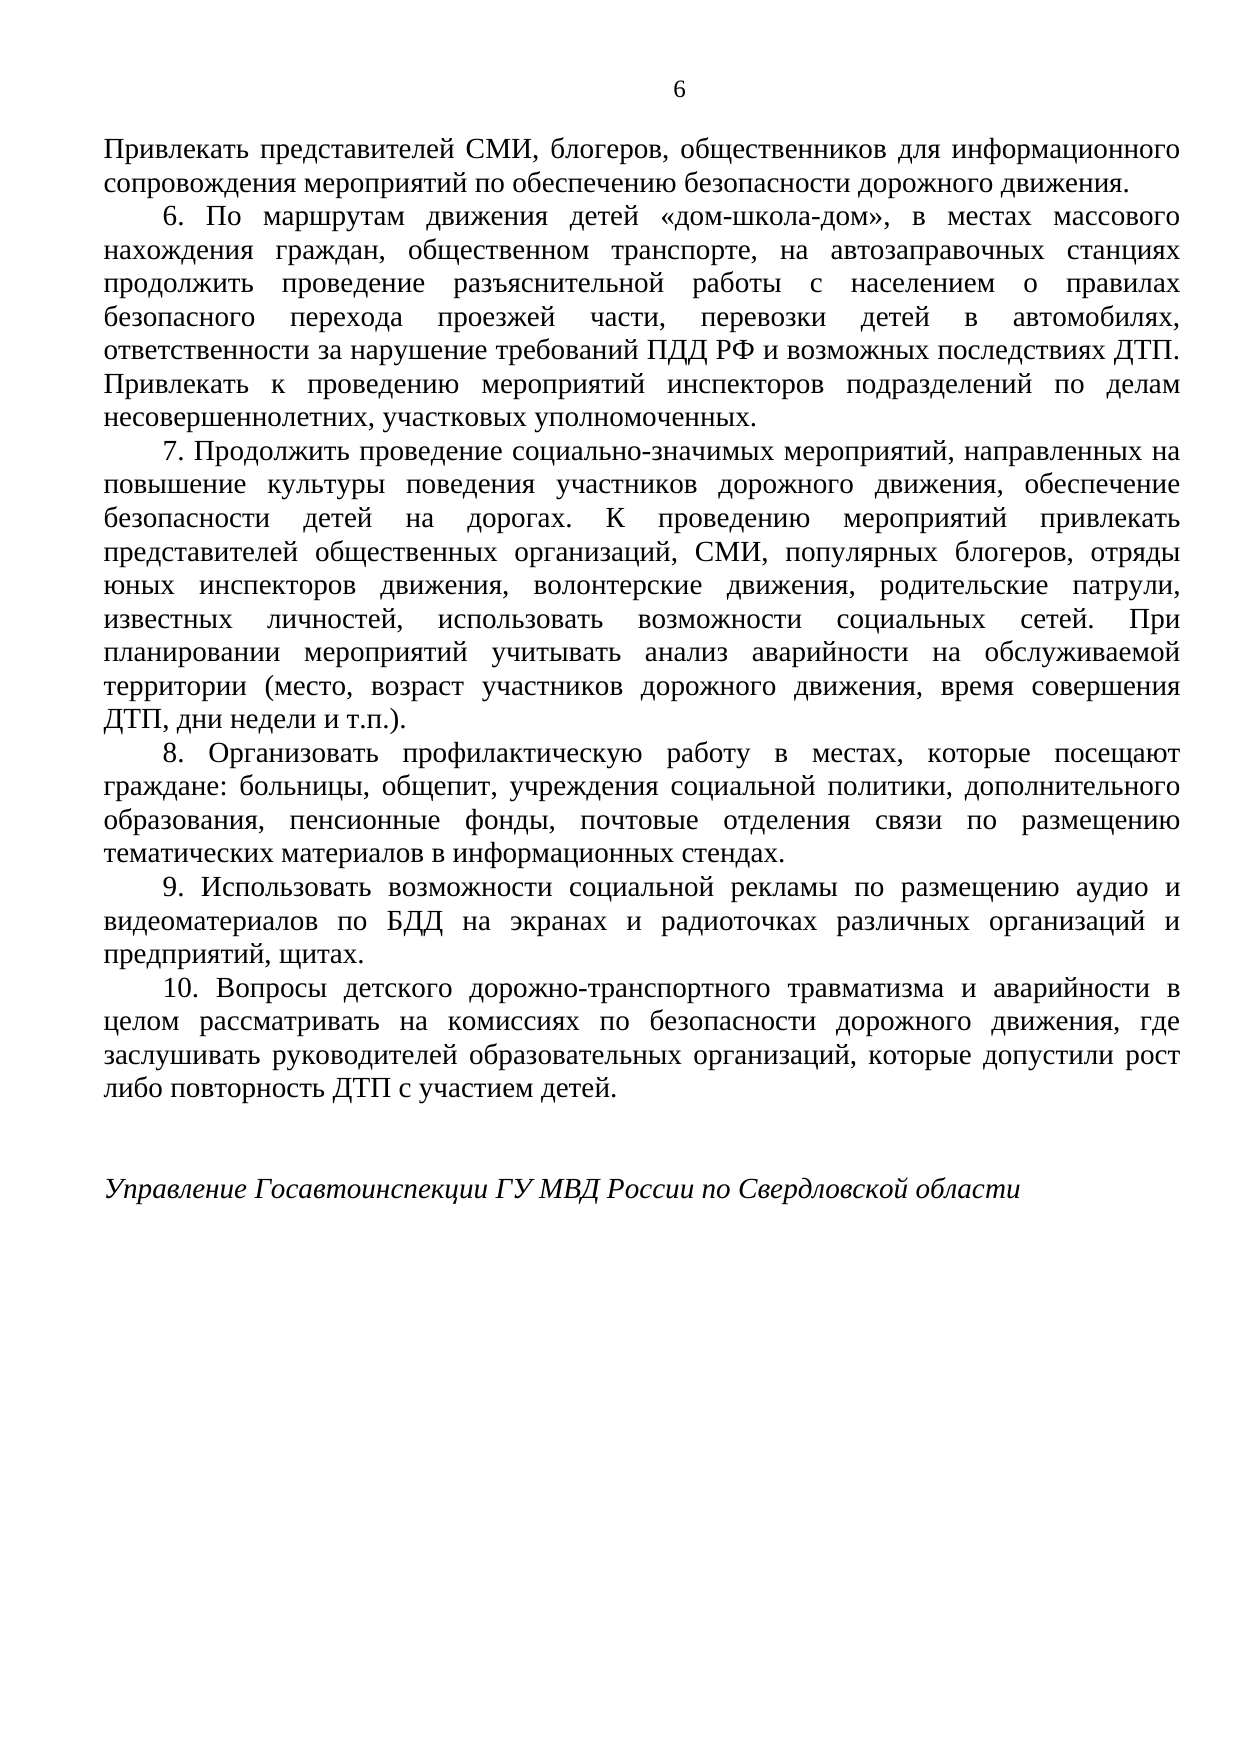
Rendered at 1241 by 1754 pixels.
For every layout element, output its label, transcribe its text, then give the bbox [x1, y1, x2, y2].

text 8. Организовать профилактическую работу в местах, которые посещают граждане: больницы, общепит, учреждения социальной политики, дополнительного образования, пенсионные фонды, почтовые отделения связи по размещению тематических материалов в информационных стендах. [103, 735, 1181, 869]
text 9. Использовать возможности социальной рекламы по размещению аудио и видеоматериалов по БДД на экранах и радиоточках различных организаций и предприятий, щитах. [103, 869, 1181, 970]
text 7. Продолжить проведение социально-значимых мероприятий, направленных на повышение культуры поведения участников дорожного движения, обеспечение безопасности детей на дорогах. К проведению мероприятий привлекать представителей общественных организаций, СМИ, популярных блогеров, отряды юных инспекторов движения, волонтерские движения, родительские патрули, известных личностей, использовать возможности социальных сетей. При планировании мероприятий учитывать анализ аварийности на обслуживаемой территории (место, возраст участников дорожного движения, время совершения ДТП, дни недели и т.п.). [103, 433, 1181, 735]
text 10. Вопросы детского дорожно-транспортного травматизма и аварийности в целом рассматривать на комиссиях по безопасности дорожного движения, где заслушивать руководителей образовательных организаций, которые допустили рост либо повторность ДТП с участием детей. [103, 970, 1181, 1104]
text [103, 131, 1181, 198]
text Управление Госавтоинспекции ГУ МВД России по Свердловской области [103, 1171, 1181, 1204]
text 6. По маршрутам движения детей «дом-школа-дом», в местах массового нахождения граждан, общественном транспорте, на автозаправочных станциях продолжить проведение разъяснительной работы с населением о правилах безопасного перехода проезжей части, перевозки детей в автомобилях, ответственности за нарушение требований ПДД РФ и возможных последствиях ДТП. Привлекать к проведению мероприятий инспекторов подразделений по делам несовершеннолетних, участковых уполномоченных. [103, 198, 1181, 433]
